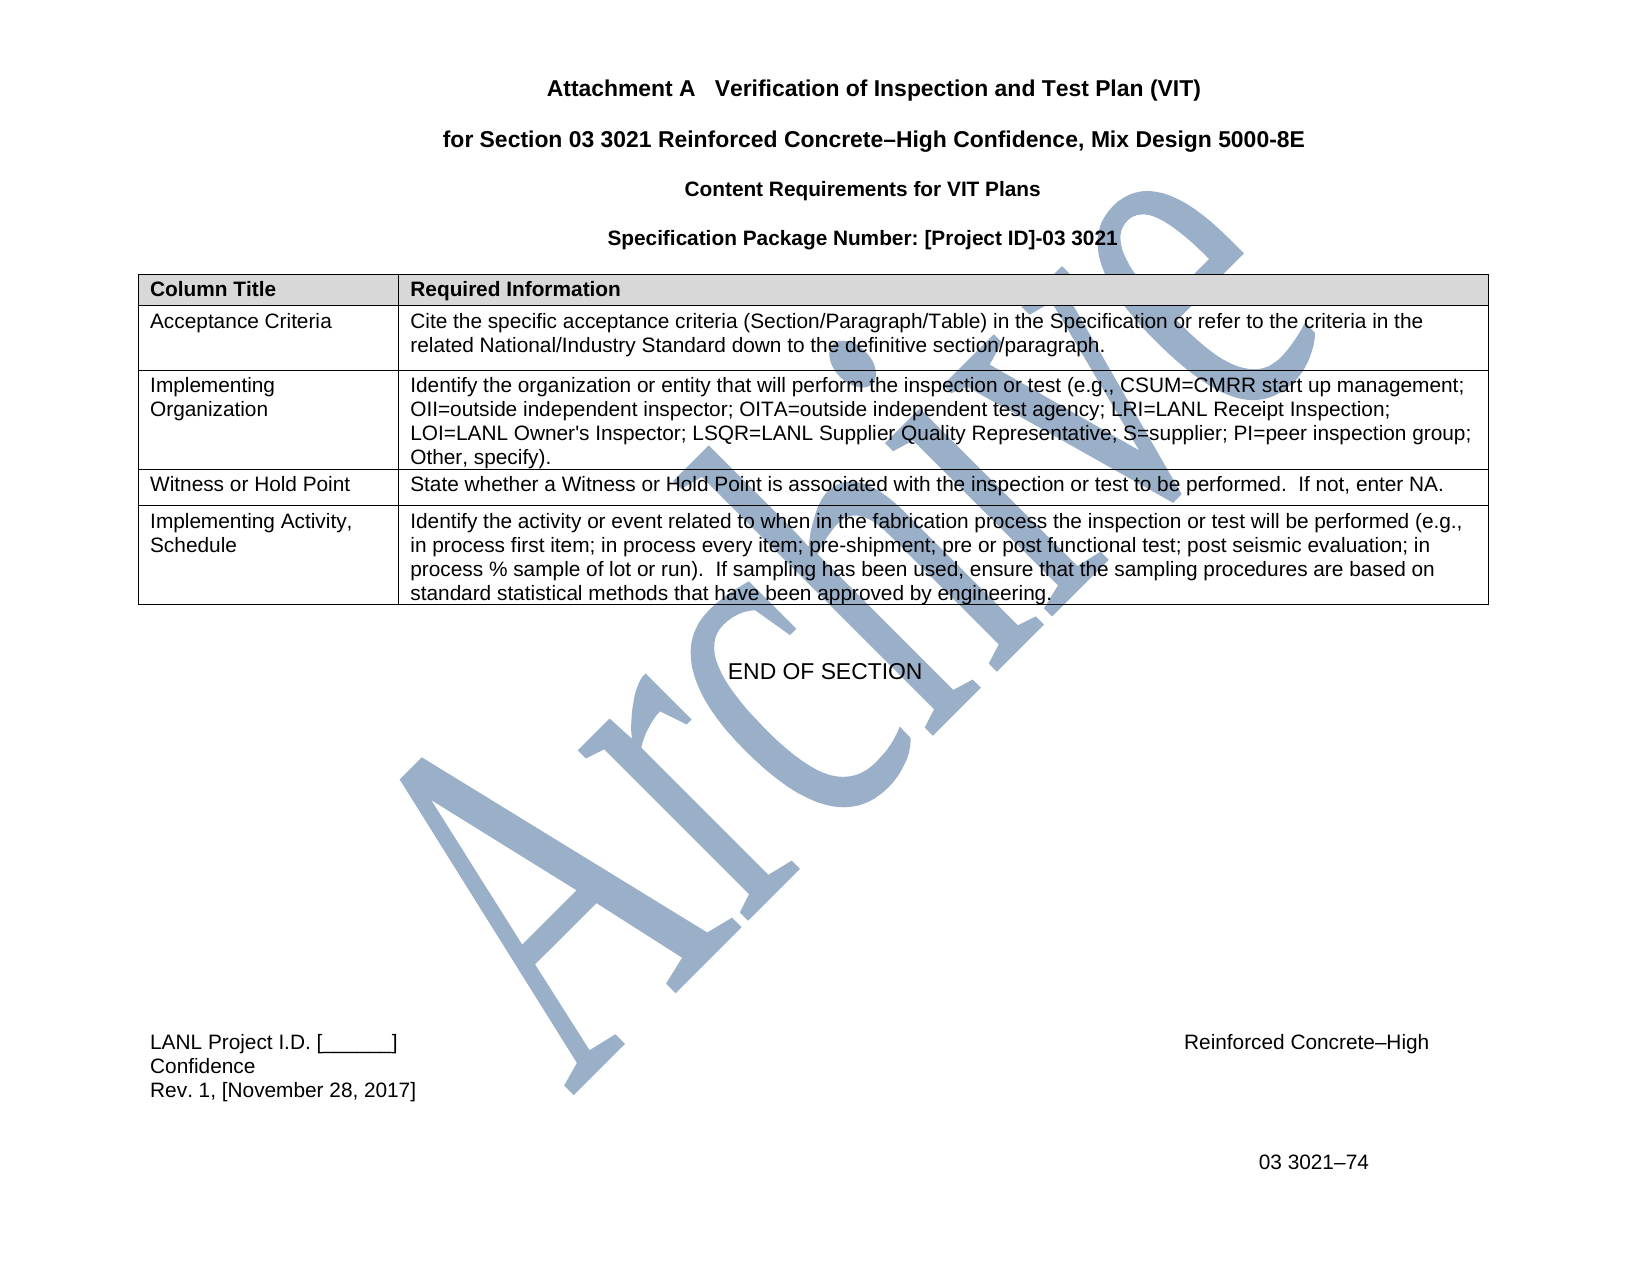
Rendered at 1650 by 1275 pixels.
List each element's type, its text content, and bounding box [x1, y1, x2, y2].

table_header Content Requirements for VIT Plans Specification Package Number: [Project ID]-03 3021 [139, 177, 1489, 274]
table_cell Acceptance Criteria [139, 306, 398, 370]
table_cell Implementing Organization [139, 371, 398, 469]
text END OF SECTION [150, 658, 1500, 684]
table_cell Identify the organization or entity that will perform the inspection or test (e.g., CSUM=CMRR start up management; OII=outside independent inspector; OITA=outside independent test agency; LRI=LANL Receipt Inspection; LOI=LANL Owner's Inspector; LSQR=LANL Supplier Quality Representative; S=supplier; PI=peer inspection group; Other, specify). [399, 371, 1488, 469]
table_cell Required Information [399, 275, 1488, 305]
table_cell Witness or Hold Point [139, 470, 398, 505]
table_cell Column Title [139, 275, 398, 305]
table_cell State whether a Witness or Hold Point is associated with the inspection or test to be performed. If not, enter NA. [399, 470, 1488, 505]
table_cell Implementing Activity, Schedule [139, 506, 398, 604]
table_cell Cite the specific acceptance criteria (Section/Paragraph/Table) in the Specification or refer to the criteria in the related National/Industry Standard down to the definitive section/paragraph. [399, 306, 1488, 370]
table_cell Identify the activity or event related to when in the fabrication process the inspection or test will be performed (e.g., in process first item; in process every item; pre-shipment; pre or post functional test; post seismic evaluation; in process % sample of lot or run). If sampling has been used, ensure that the sampling procedures are based on standard statistical methods that have been approved by engineering. [399, 506, 1488, 604]
